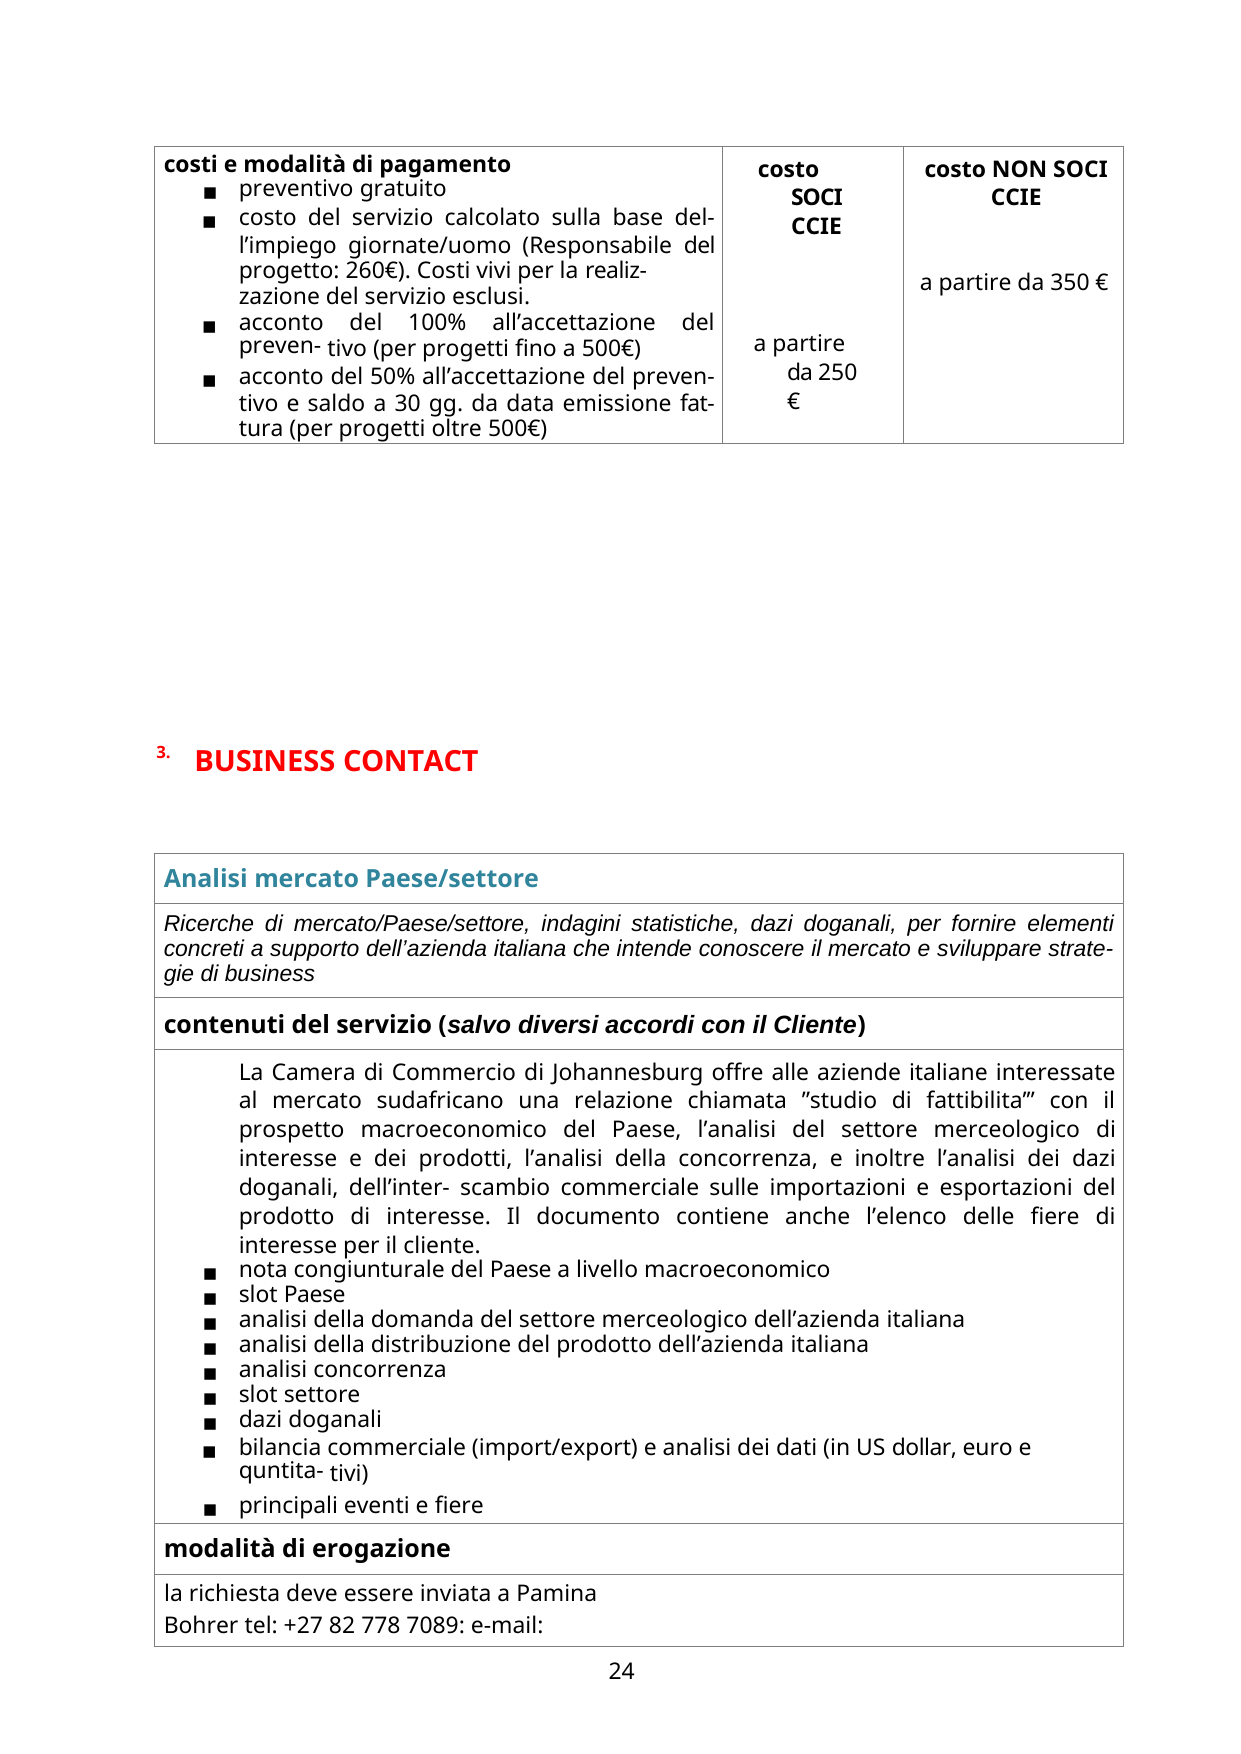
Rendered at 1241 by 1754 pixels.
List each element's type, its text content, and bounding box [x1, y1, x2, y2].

table_cell Ricerche di mercato/Paese/settore, indagini statistiche, dazi doganali, per fornire elementi concreti a supporto dell’azienda italiana che intende conoscere il mercato e sviluppare strate- gie di business [155, 904, 1123, 997]
table_header costo SOCI CCIE a partire da 250 € [723, 147, 903, 443]
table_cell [155, 1575, 1123, 1646]
table_header Analisi mercato Paese/settore [155, 854, 1123, 903]
list BUSINESS CONTACT [156, 741, 1151, 780]
table_cell contenuti del servizio (salvo diversi accordi con il Cliente) [155, 998, 1123, 1049]
table_header costo NON SOCI CCIE a partire da 350 € [904, 147, 1123, 443]
table_header costi e modalità di pagamento preventivo gratuito costo del servizio calcolato sulla base del- l’impiego giornate/uomo (Responsabile del progetto: 260€). Costi vivi per la realiz- zazione del servizio esclusi. acconto del 100% all’accettazione del preven- tivo (per progetti fino a 500€) acconto del 50% all’accettazione del preven- tivo e saldo a 30 gg. da data emissione fat- tura (per progetti oltre 500€) [155, 147, 722, 443]
table_cell modalità di erogazione [155, 1524, 1123, 1574]
table_cell La Camera di Commercio di Johannesburg offre alle aziende italiane interessate al mercato sudafricano una relazione chiamata ”studio di fattibilita’” con il prospetto macroeconomico del Paese, l’analisi del settore merceologico di interesse e dei prodotti, l’analisi della concorrenza, e inoltre l’analisi dei dazi doganali, dell’inter- scambio commerciale sulle importazioni e esportazioni del prodotto di interesse. Il documento contiene anche l’elenco delle fiere di interesse per il cliente. nota congiunturale del Paese a livello macroeconomico slot Paese analisi della domanda del settore merceologico dell’azienda italiana analisi della distribuzione del prodotto dell’azienda italiana analisi concorrenza slot settore dazi doganali bilancia commerciale (import/export) e analisi dei dati (in US dollar, euro e quntita- tivi) principali eventi e fiere [155, 1050, 1123, 1523]
